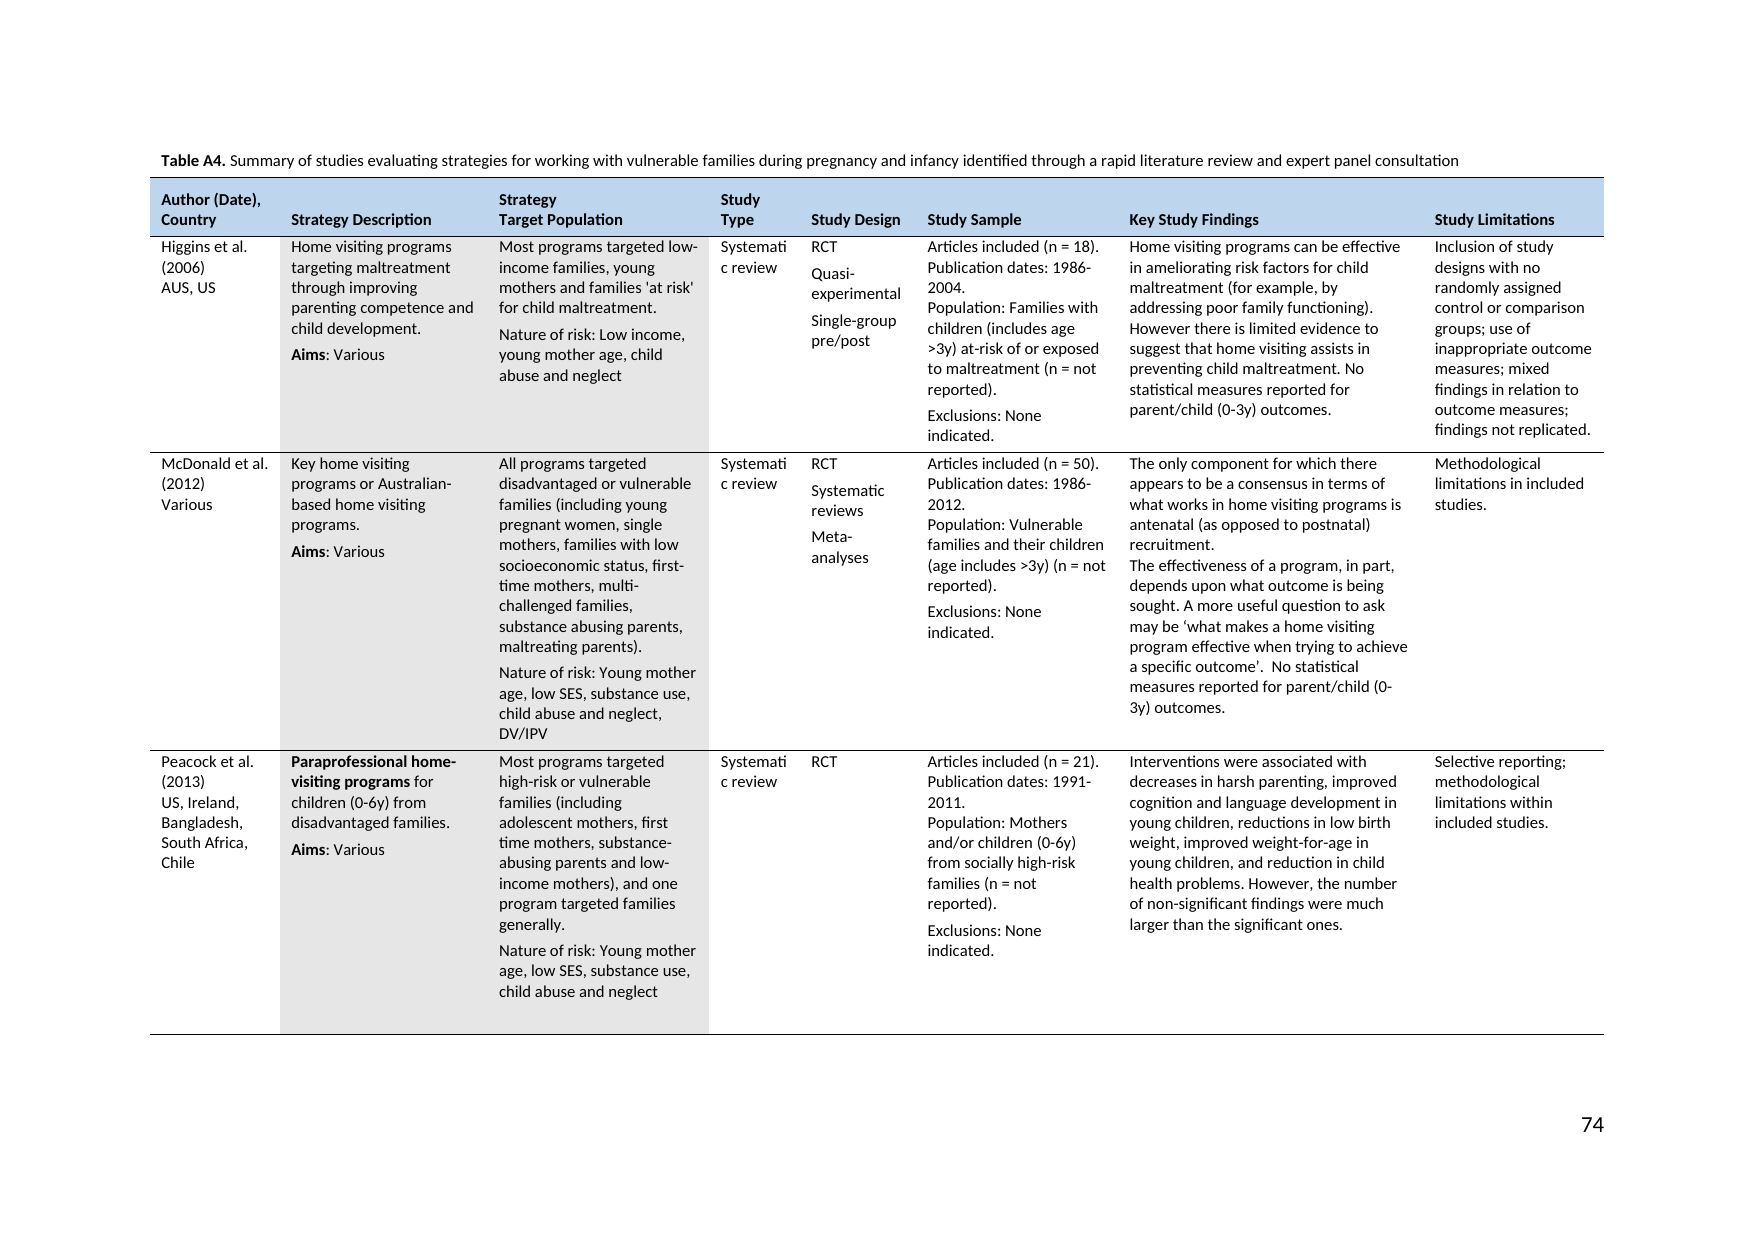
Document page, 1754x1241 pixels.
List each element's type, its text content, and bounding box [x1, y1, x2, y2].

table_cell RCT Systematic reviews Meta-analyses [800, 453, 916, 750]
table_cell Systematic review [709, 751, 800, 1034]
table_cell Key home visiting programs or Australian-based home visiting programs. Aims: Various [280, 453, 488, 750]
table_cell All programs targeted disadvantaged or vulnerable families (including young pregnant women, single mothers, families with low socioeconomic status, first-time mothers, multi-challenged families, substance abusing parents, maltreating parents). Nature of risk: Young mother age, low SES, substance use, child abuse and neglect, DV/IPV [488, 453, 709, 750]
table_cell Systematic review [709, 453, 800, 750]
table_cell Selective reporting; methodological limitations within included studies. [1423, 751, 1604, 1034]
table_cell Key Study Findings [1118, 178, 1423, 236]
table_cell Most programs targeted low-income families, young mothers and families 'at risk' for child maltreatment. Nature of risk: Low income, young mother age, child abuse and neglect [488, 237, 709, 452]
table_cell RCT Quasi-experimental Single-group pre/post [800, 237, 916, 452]
table_cell Home visiting programs targeting maltreatment through improving parenting competence and child development. Aims: Various [280, 237, 488, 452]
table_cell Study Sample [916, 178, 1118, 236]
table_header Table A4. Summary of studies evaluating strategies for working with vulnerable families during pregnancy and infancy identified through a rapid literature review and expert panel consultation [150, 150, 1604, 177]
table_cell Home visiting programs can be effective in ameliorating risk factors for child maltreatment (for example, by addressing poor family functioning). However there is limited evidence to suggest that home visiting assists in preventing child maltreatment. No statistical measures reported for parent/child (0-3y) outcomes. [1118, 237, 1423, 452]
table_cell Study Design [800, 178, 916, 236]
table_cell Author (Date), Country [150, 178, 280, 236]
table_cell Interventions were associated with decreases in harsh parenting, improved cognition and language development in young children, reductions in low birth weight, improved weight-for-age in young children, and reduction in child health problems. However, the number of non-significant findings were much larger than the significant ones. [1118, 751, 1423, 1034]
table_cell Study Limitations [1423, 178, 1604, 236]
table_cell Paraprofessional home-visiting programs for children (0-6y) from disadvantaged families. Aims: Various [280, 751, 488, 1034]
table_cell Higgins et al. (2006) AUS, US [150, 237, 280, 452]
table_cell Articles included (n = 21). Publication dates: 1991-2011. Population: Mothers and/or children (0-6y) from socially high-risk families (n = not reported). Exclusions: None indicated. [916, 751, 1118, 1034]
table_cell Articles included (n = 50). Publication dates: 1986-2012. Population: Vulnerable families and their children (age includes >3y) (n = not reported). Exclusions: None indicated. [916, 453, 1118, 750]
table_cell Strategy Description [280, 178, 488, 236]
table_cell Peacock et al. (2013) US, Ireland, Bangladesh, South Africa, Chile [150, 751, 280, 1034]
table_cell Systematic review [709, 237, 800, 452]
table_cell Methodological limitations in included studies. [1423, 453, 1604, 750]
table_cell Strategy Target Population [488, 178, 709, 236]
table_cell McDonald et al. (2012) Various [150, 453, 280, 750]
table_cell The only component for which there appears to be a consensus in terms of what works in home visiting programs is antenatal (as opposed to postnatal) recruitment. The effectiveness of a program, in part, depends upon what outcome is being sought. A more useful question to ask may be ‘what makes a home visiting program effective when trying to achieve a specific outcome’. No statistical measures reported for parent/child (0-3y) outcomes. [1118, 453, 1423, 750]
table_cell Most programs targeted high-risk or vulnerable families (including adolescent mothers, first time mothers, substance-abusing parents and low-income mothers), and one program targeted families generally. Nature of risk: Young mother age, low SES, substance use, child abuse and neglect [488, 751, 709, 1034]
table_cell Study Type [709, 178, 800, 236]
table_cell Inclusion of study designs with no randomly assigned control or comparison groups; use of inappropriate outcome measures; mixed findings in relation to outcome measures; findings not replicated. [1423, 237, 1604, 452]
table_cell RCT [800, 751, 916, 1034]
table_cell Articles included (n = 18). Publication dates: 1986-2004. Population: Families with children (includes age >3y) at-risk of or exposed to maltreatment (n = not reported). Exclusions: None indicated. [916, 237, 1118, 452]
